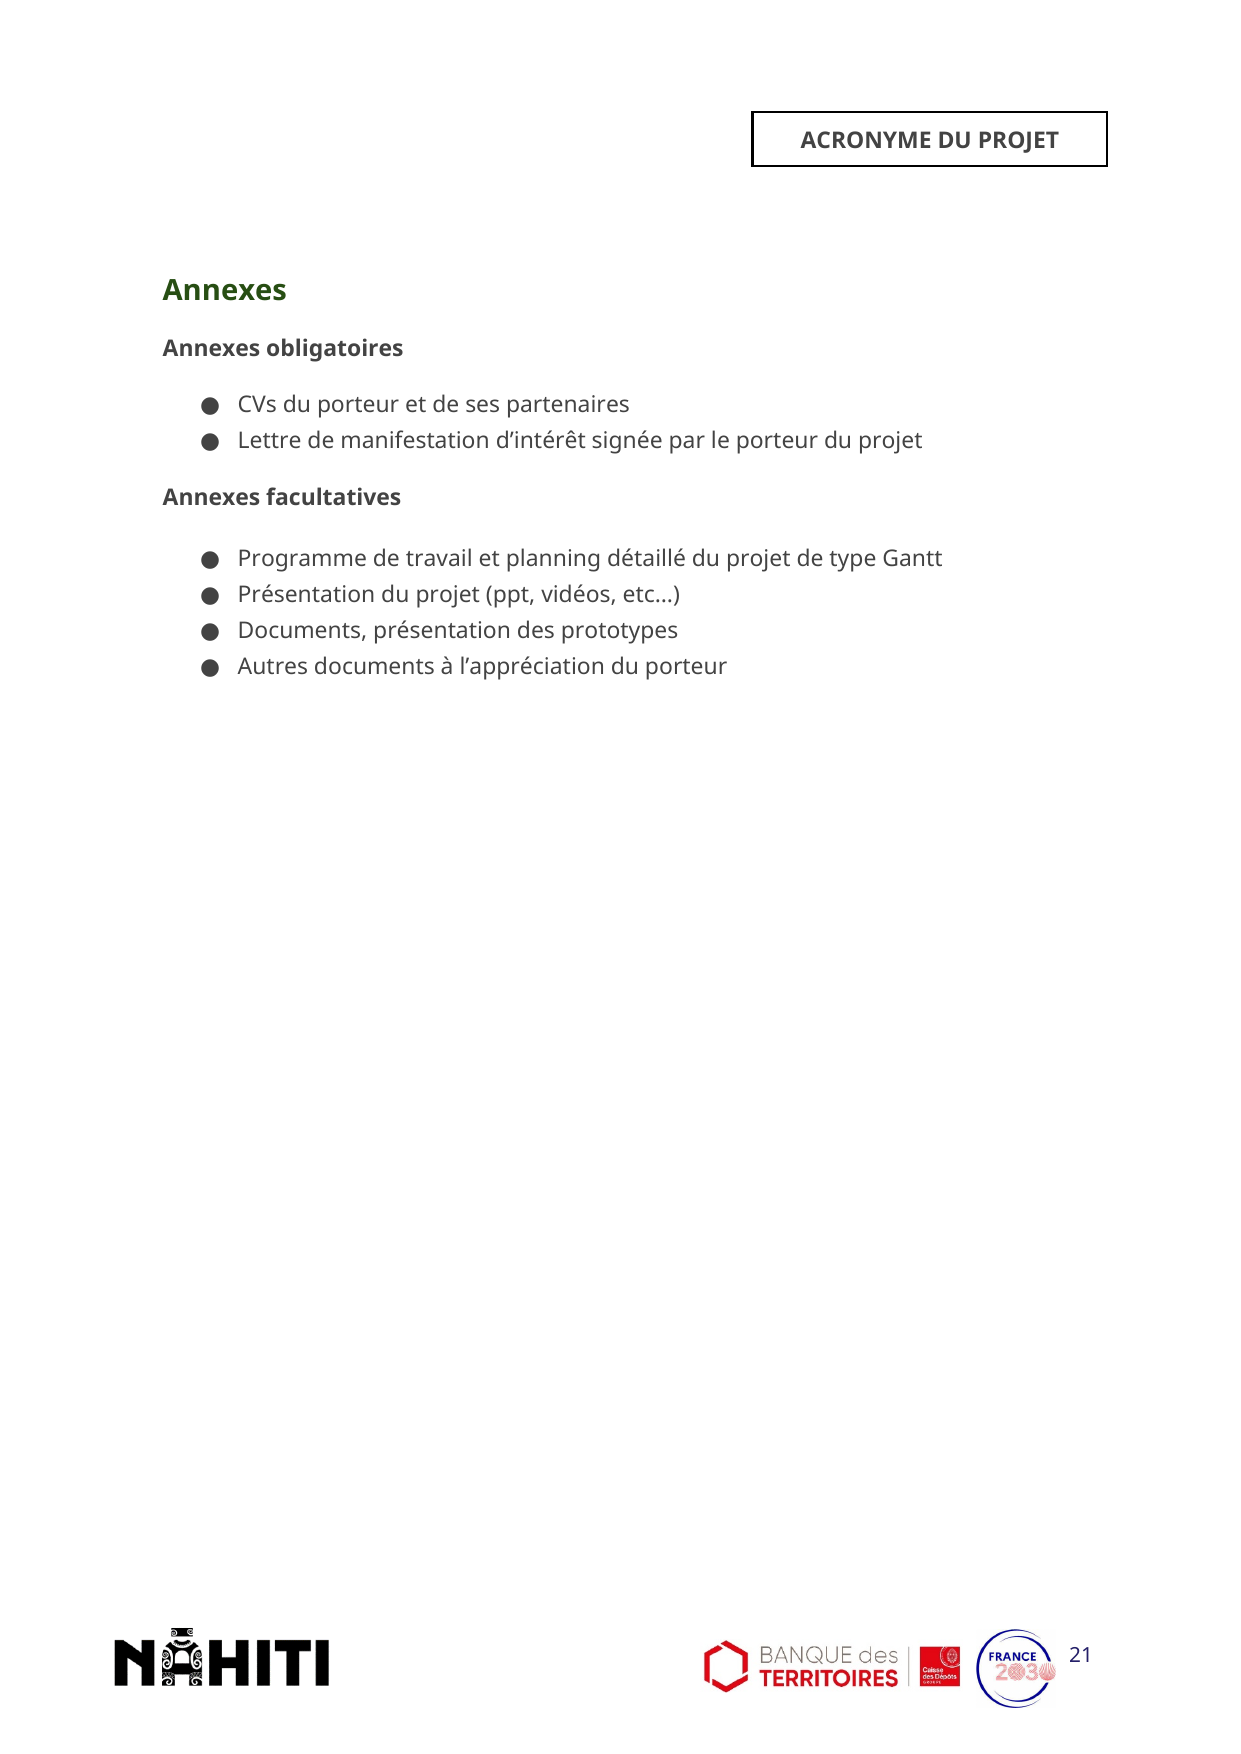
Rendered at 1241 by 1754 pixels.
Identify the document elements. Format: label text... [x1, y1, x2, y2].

list CVs du porteur et de ses partenaires [200, 388, 1093, 420]
list Autres documents à l’appréciation du porteur [200, 650, 1093, 681]
text Annexes facultatives [162, 481, 1093, 512]
picture [700, 1639, 963, 1693]
list Programme de travail et planning détaillé du projet de type Gantt [200, 542, 1093, 573]
list Présentation du projet (ppt, vidéos, etc…) [200, 578, 1093, 609]
list Documents, présentation des prototypes [200, 614, 1093, 645]
text Annexes obligatoires [162, 332, 1093, 363]
list Lettre de manifestation d’intérêt signée par le porteur du projet [200, 424, 1093, 456]
picture [976, 1629, 1056, 1708]
subtitle Annexes [162, 269, 1093, 309]
picture [110, 1623, 334, 1692]
